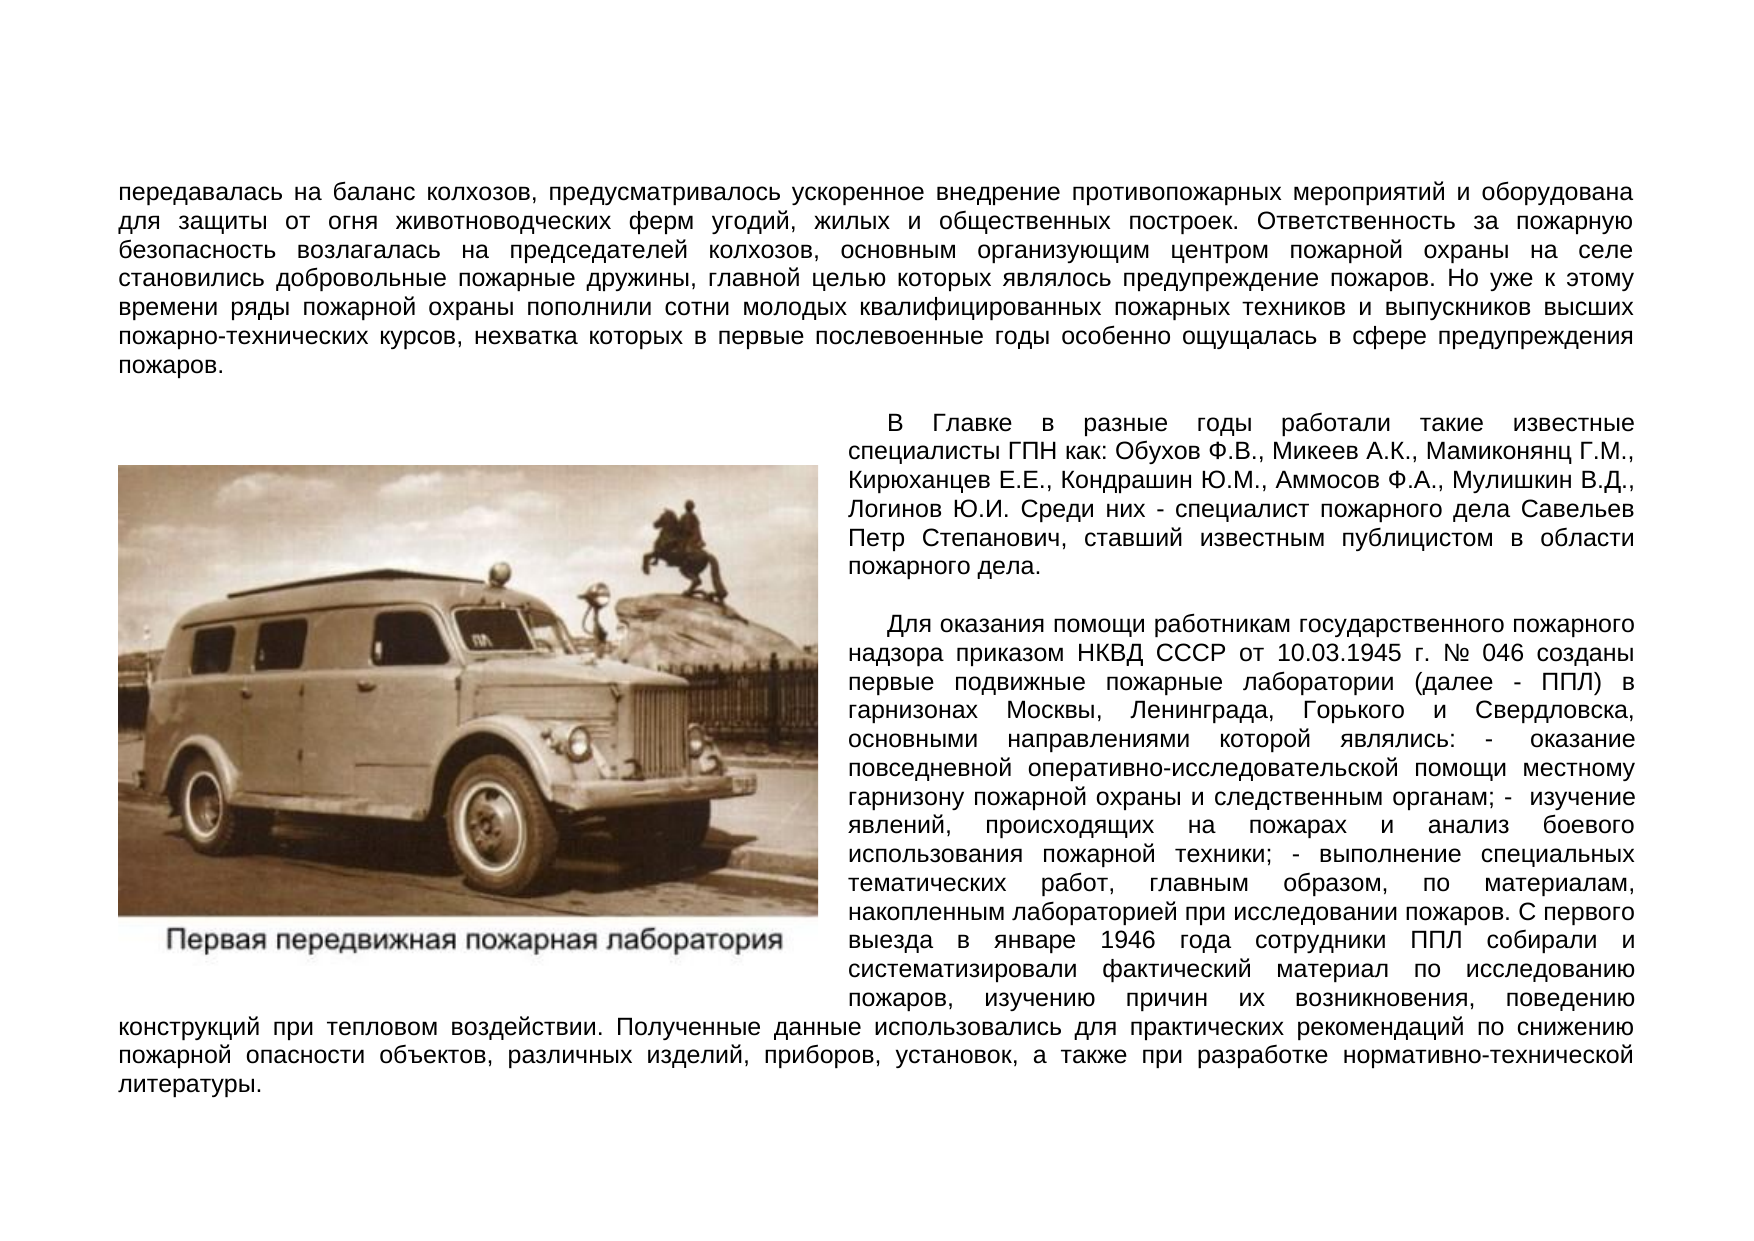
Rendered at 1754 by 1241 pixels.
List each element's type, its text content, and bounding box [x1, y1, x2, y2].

picture [118, 465, 819, 969]
text Для оказания помощи работникам государственного пожарного надзора приказом НКВД СССР от 10.03.1945 г. № 046 созданы первые подвижные пожарные лаборатории (далее - ППЛ) в гарнизонах Москвы, Ленинграда, Горького и Свердловска, основными направлениями которой являлись: - оказание повседневной оперативно-исследовательской помощи местному гарнизону пожарной охраны и следственным органам; - изучение явлений, происходящих на пожарах и анализ боевого использования пожарной техники; - выполнение специальных тематических работ, главным образом, по материалам, накопленным лабораторией при исследовании пожаров. С первого выезда в январе 1946 года сотрудники ППЛ собирали и систематизировали фактический материал по исследованию пожаров, изучению причин их возникновения, поведению конструкций при тепловом воздействии. Полученные данные использовались для практических рекомендаций по снижению пожарной опасности объектов, различных изделий, приборов, установок, а также при разработке нормативно-технической литературы. [118, 609, 1636, 1098]
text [118, 177, 1636, 378]
text В Главке в разные годы работали такие известные специалисты ГПН как: Обухов Ф.В., Микеев А.К., Мамиконянц Г.М., Кирюханцев Е.Е., Кондрашин Ю.М., Аммосов Ф.А., Мулишкин В.Д., Логинов Ю.И. Среди них - специалист пожарного дела Савельев Петр Степанович, ставший известным публицистом в области пожарного дела. [118, 408, 1636, 580]
